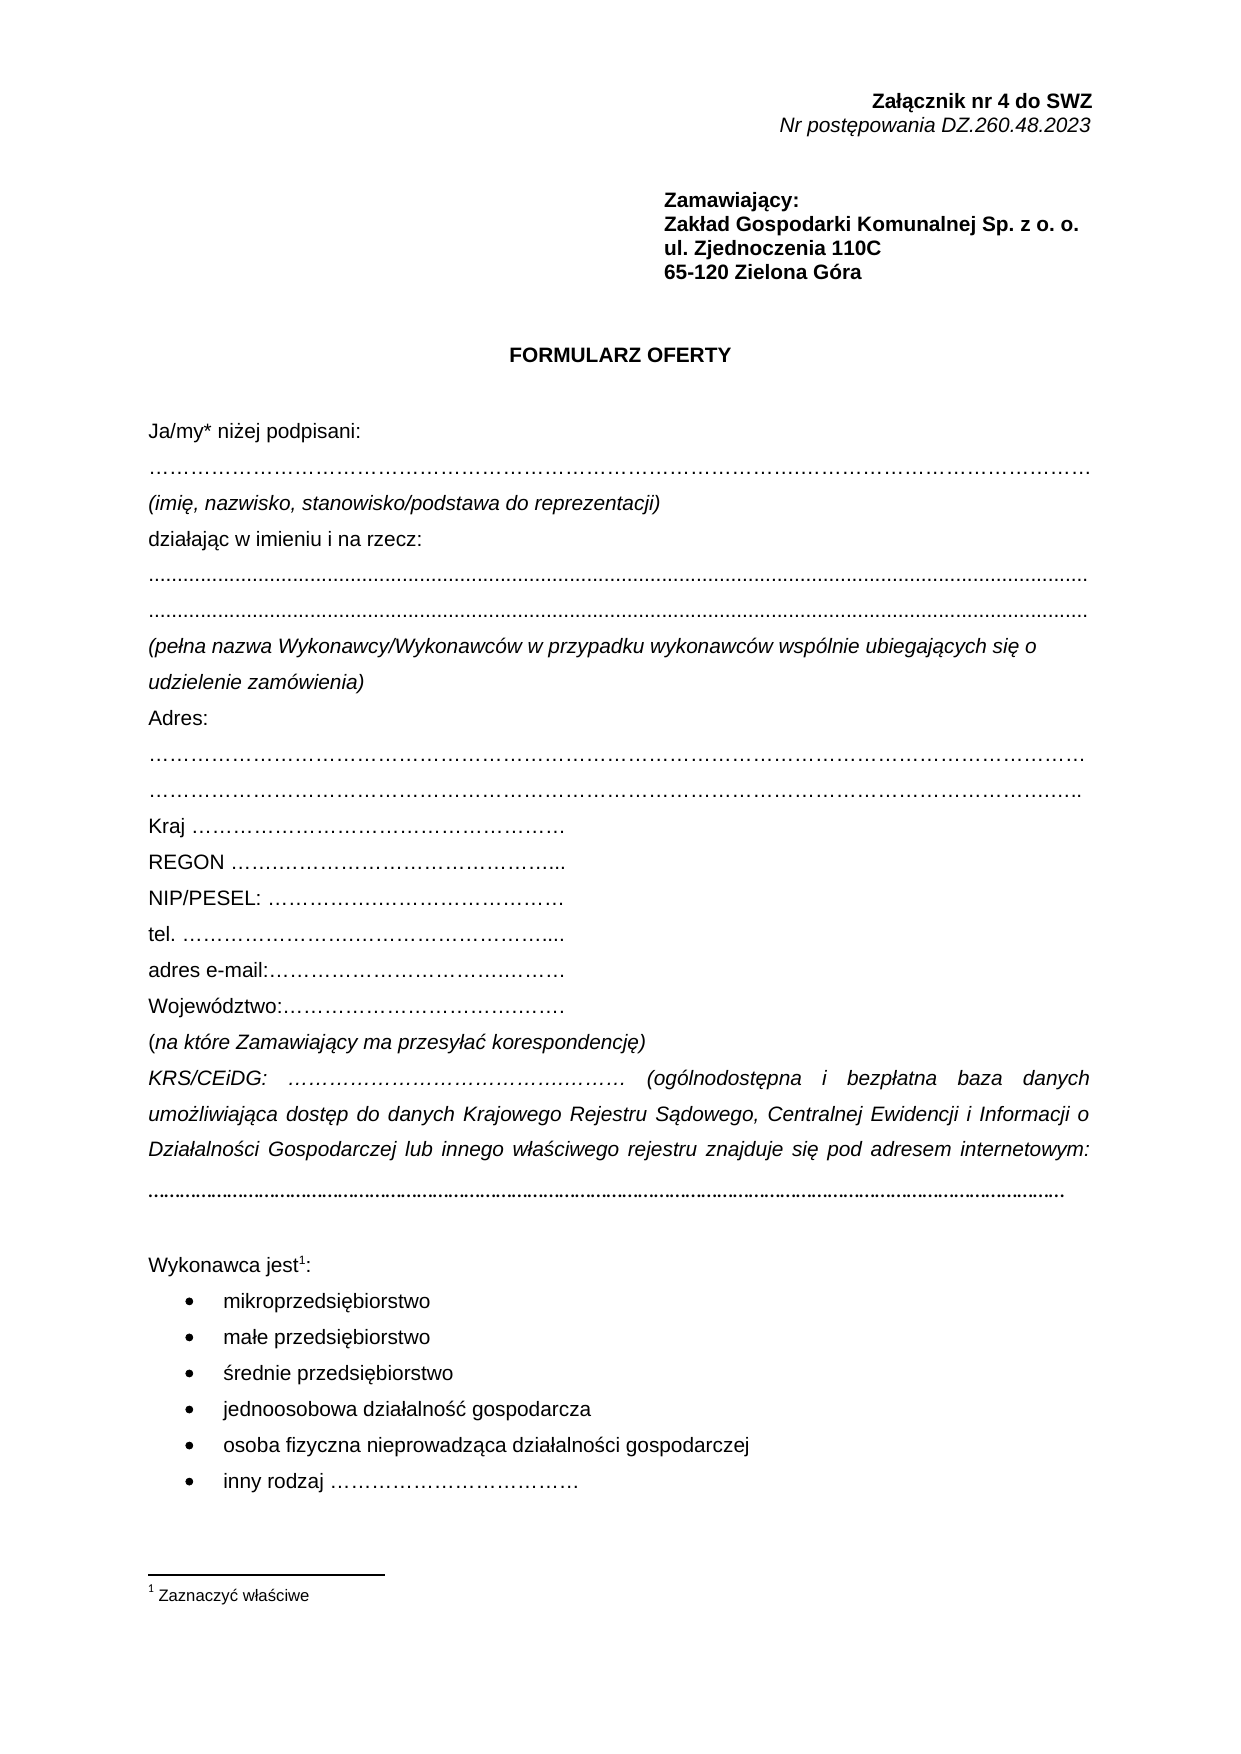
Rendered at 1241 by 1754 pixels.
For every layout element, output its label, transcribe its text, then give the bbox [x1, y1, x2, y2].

text 65-120 Zielona Góra [590, 260, 1093, 284]
list inny rodzaj ……………………………… [186, 1469, 1093, 1493]
text NIP/PESEL: …………….……………………… [148, 886, 1093, 910]
text ………………………………………………………………………………….…………………………………… [148, 454, 1093, 478]
text REGON …….…………………………………... [148, 850, 1093, 874]
text Zamawiający: [590, 188, 1093, 212]
text ul. Zjednoczenia 110C [590, 236, 1093, 260]
text adres e-mail:…………………………….……… [148, 958, 1093, 982]
text Adres: ………………………………………………………………………………………………………………………………………………………………………………………………………………………………………….….. [148, 706, 1093, 802]
text działając w imieniu i na rzecz: [148, 526, 1093, 550]
list średnie przedsiębiorstwo [186, 1361, 1093, 1385]
text Zakład Gospodarki Komunalnej Sp. z o. o. [664, 212, 1093, 236]
text tel. …………………….……………………….... [148, 922, 1093, 946]
text KRS/CEiDG: ………………………………….……… (ogólnodostępna i bezpłatna baza danych umożliwiająca dostęp do danych Krajowego Rejestru Sądowego, Centralnej Ewidencji i Informacji o Działalności Gospodarczej lub innego właściwego rejestru znajduje się pod adresem internetowym: ………………………………………………………………………………………………………………………………………………………… [148, 1065, 1093, 1203]
list mikroprzedsiębiorstwo [186, 1289, 1093, 1313]
text (na które Zamawiający ma przesyłać korespondencję) [148, 1029, 1093, 1053]
text Województwo:…………………………….……. [148, 993, 1093, 1017]
text Kraj ……………………………………………… [148, 814, 1093, 838]
text FORMULARZ OFERTY [148, 343, 1093, 367]
list osoba fizyczna nieprowadząca działalności gospodarczej [186, 1433, 1093, 1457]
text Załącznik nr 4 do SWZ [148, 89, 1093, 113]
list małe przedsiębiorstwo [186, 1325, 1093, 1349]
text (pełna nazwa Wykonawcy/Wykonawców w przypadku wykonawców wspólnie ubiegających się o udzielenie zamówienia) [148, 634, 1093, 694]
text (imię, nazwisko, stanowisko/podstawa do reprezentacji) [148, 490, 1093, 514]
text Wykonawca jest: [148, 1253, 1093, 1277]
text ...................................................................................................................................................................................................................................................................................................................................... [148, 562, 1093, 622]
text Ja/my* niżej podpisani: [148, 418, 1093, 442]
text Nr postępowania DZ.260.48.2023 [148, 113, 1093, 137]
list jednoosobowa działalność gospodarcza [186, 1397, 1093, 1421]
